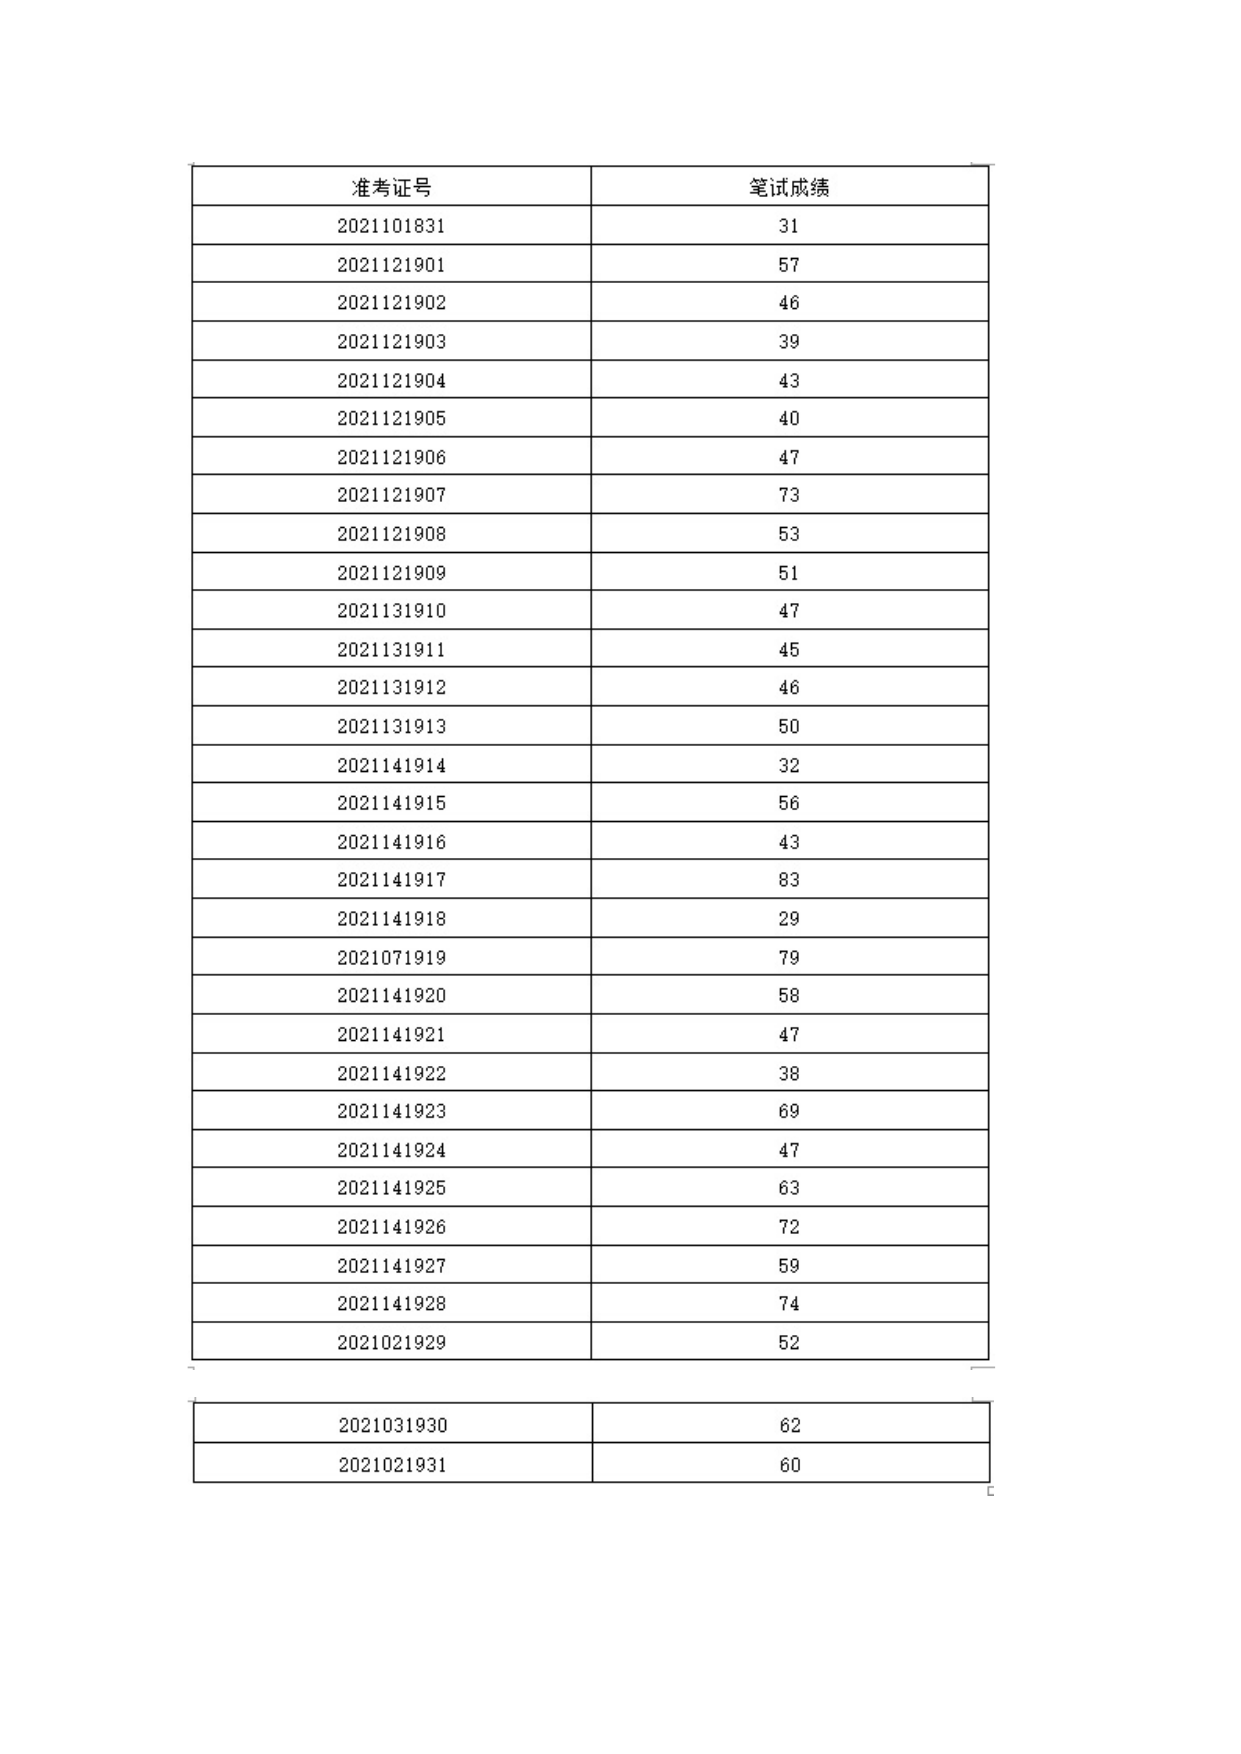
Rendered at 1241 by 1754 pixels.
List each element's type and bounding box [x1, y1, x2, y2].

picture [187, 162, 996, 1370]
picture [187, 1397, 994, 1496]
